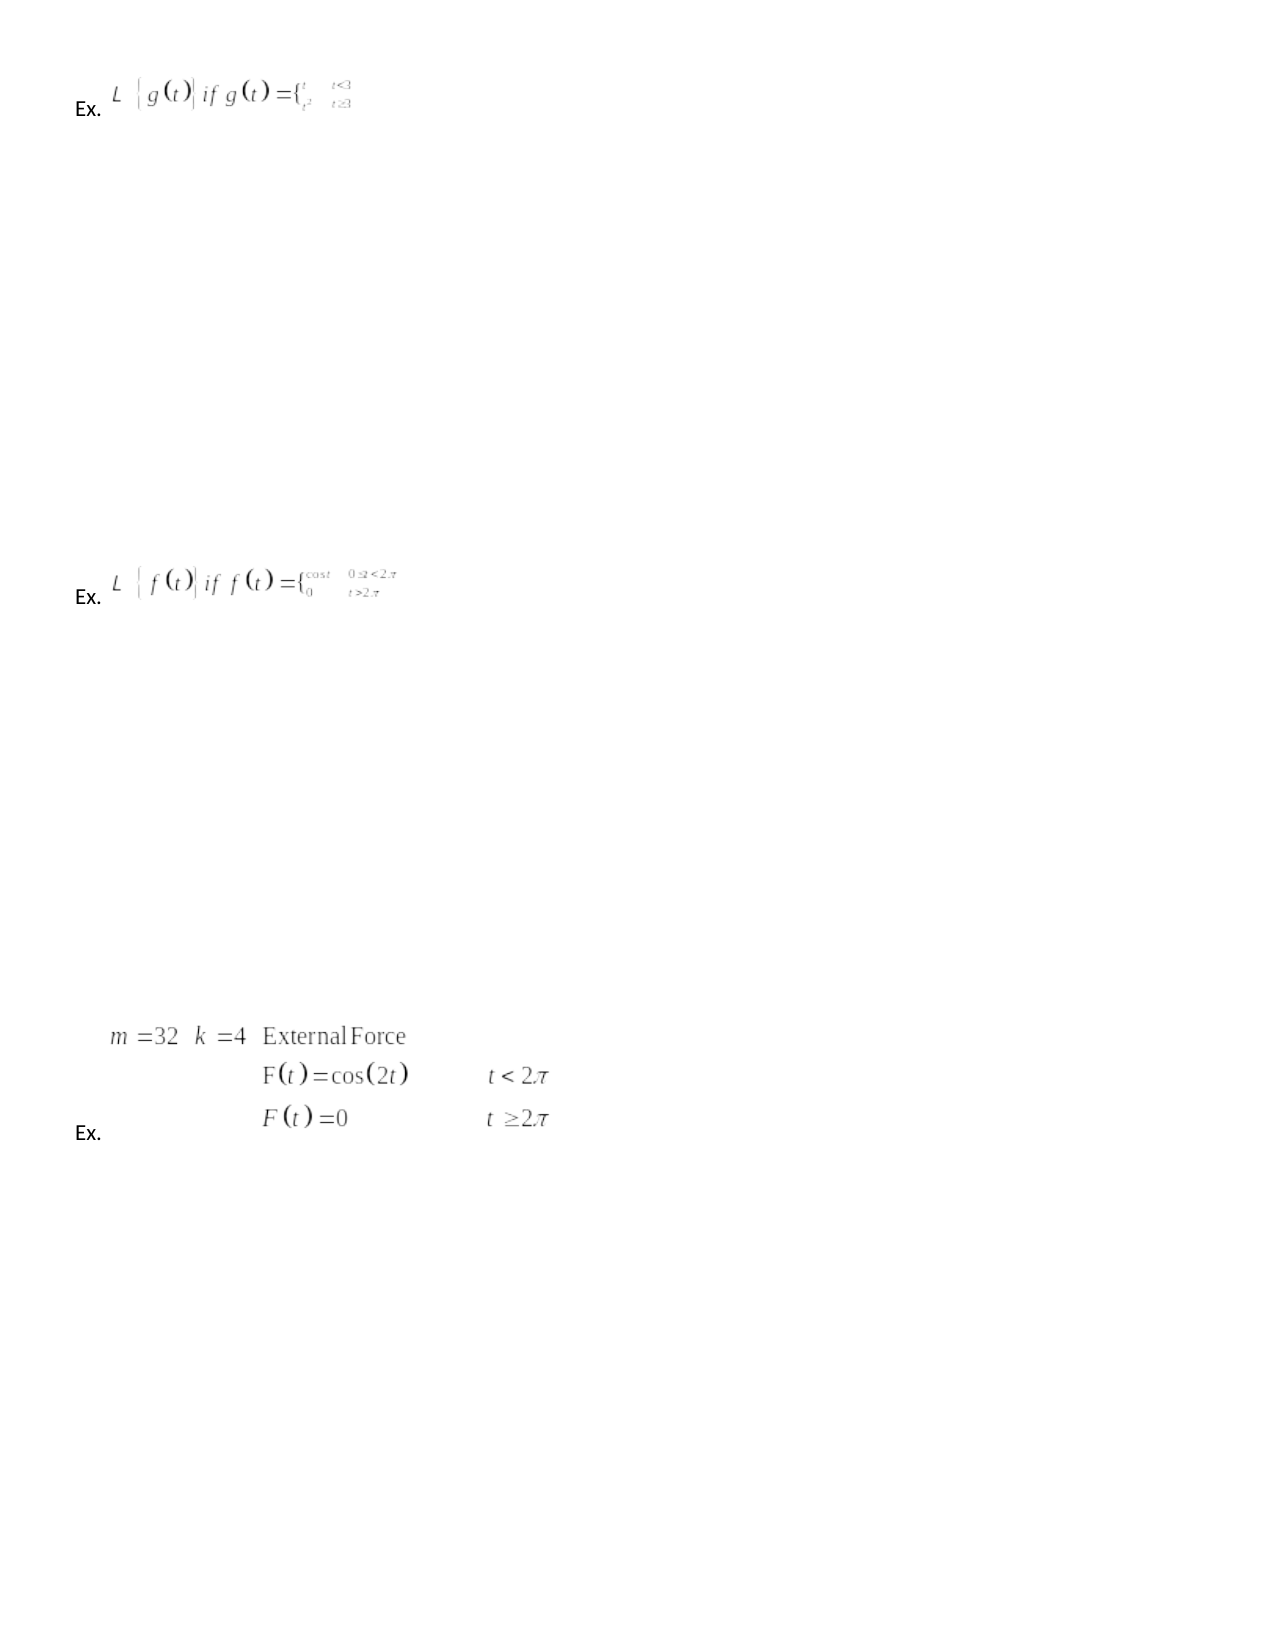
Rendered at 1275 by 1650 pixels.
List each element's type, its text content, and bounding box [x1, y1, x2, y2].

text Ex. [75, 563, 1200, 1003]
text Ex. [75, 1022, 1200, 1569]
text Ex. [75, 75, 1200, 544]
